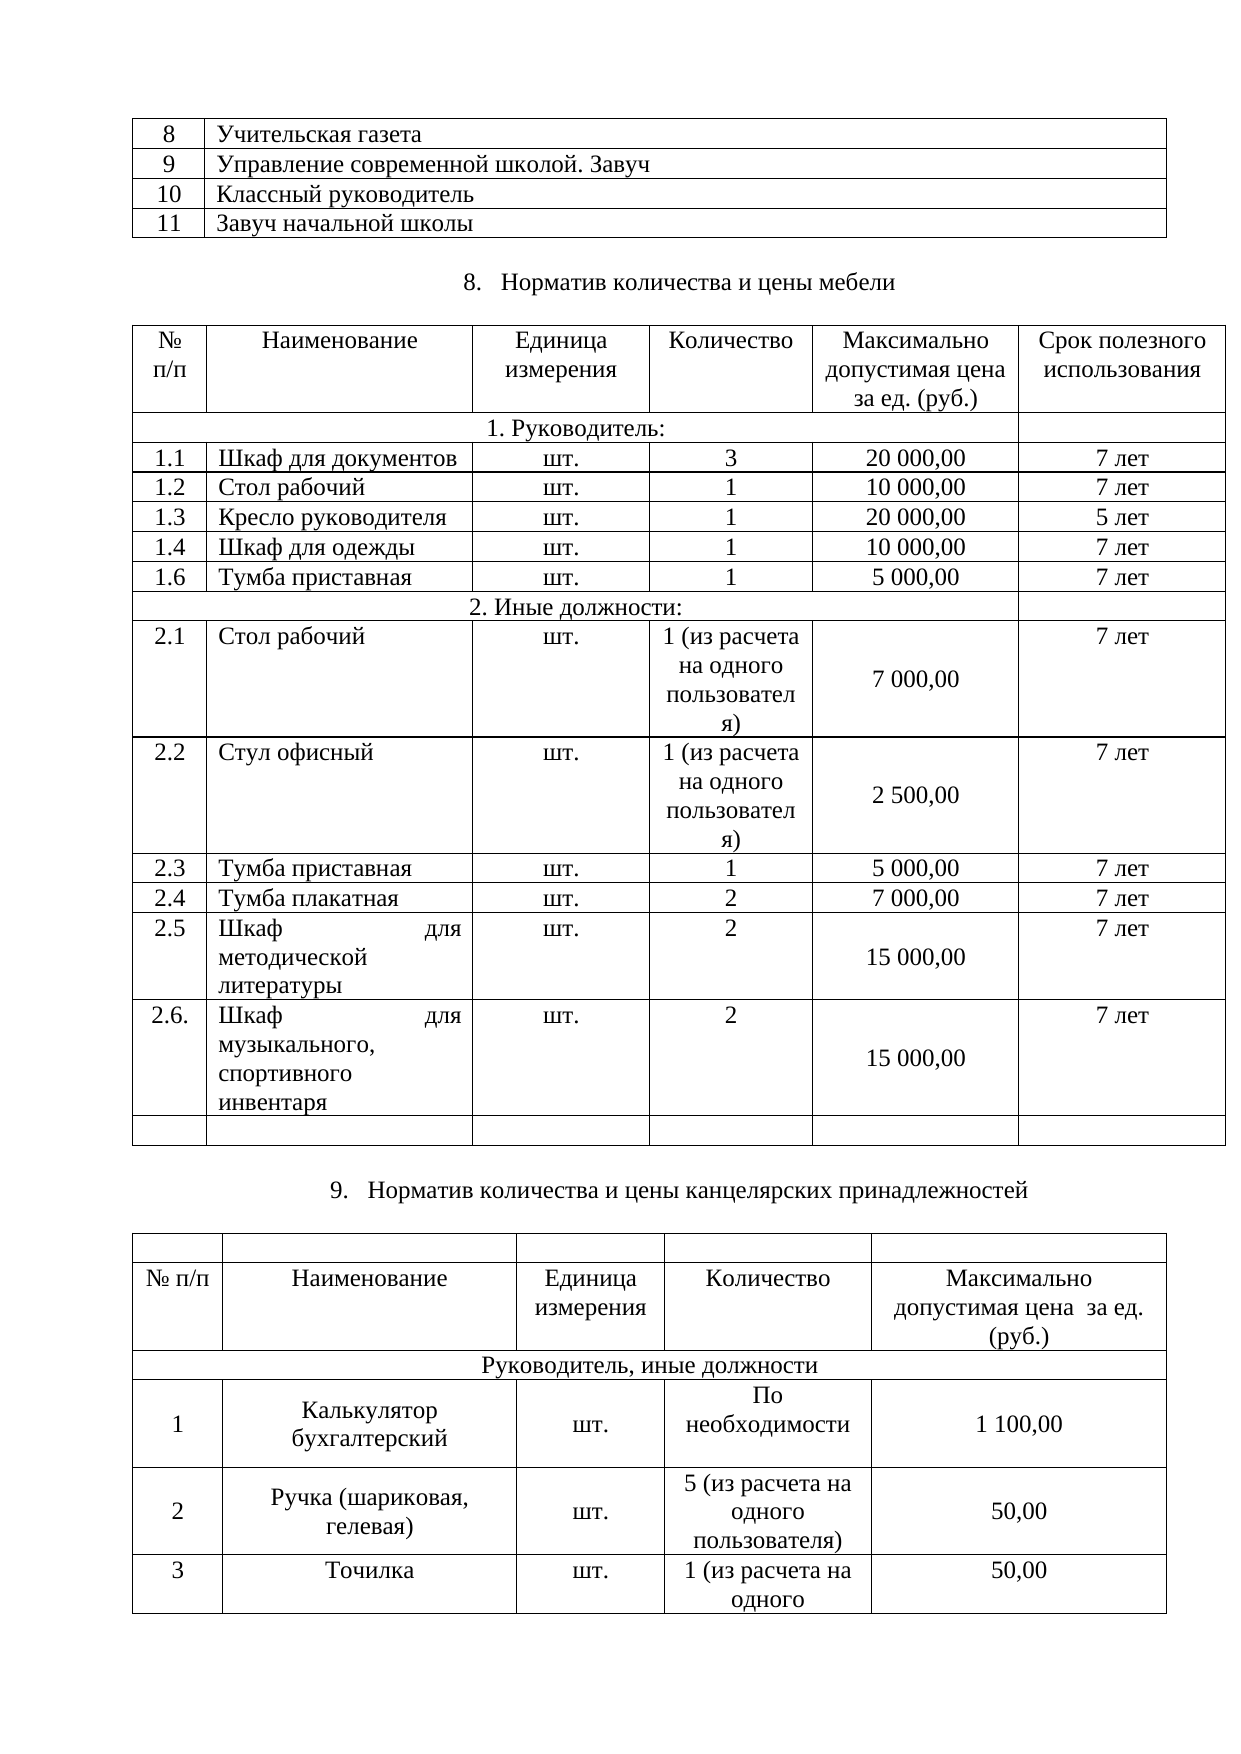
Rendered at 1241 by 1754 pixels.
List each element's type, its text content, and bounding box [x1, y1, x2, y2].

table_cell 7 000,00 [813, 883, 1018, 912]
table_header Срок полезного использования [1019, 326, 1225, 412]
table_cell Единица измерения [517, 1263, 664, 1349]
table_cell 1 (из расчета на одного пользователя) [650, 621, 812, 736]
table_cell шт. [473, 738, 649, 852]
table_cell Тумба плакатная [207, 883, 472, 912]
table_cell 2.1 [133, 621, 206, 736]
table_cell 7 лет [1019, 738, 1225, 852]
table_cell 1 100,00 [872, 1380, 1166, 1467]
table_cell [473, 1116, 649, 1145]
table_header Максимально допустимая цена за ед. (руб.) [813, 326, 1018, 412]
table_cell 15 000,00 [813, 913, 1018, 999]
table_cell 2.3 [133, 854, 206, 882]
table_cell 10 000,00 [813, 473, 1018, 501]
table_cell Шкаф для документов [207, 443, 472, 471]
table_cell 1.6 [133, 562, 206, 591]
table_cell [133, 1116, 206, 1145]
table_cell 2 [650, 1000, 812, 1115]
table_cell Стол рабочий [207, 621, 472, 736]
table_cell 1 [133, 1380, 222, 1467]
table_cell шт. [517, 1555, 664, 1612]
table_header [133, 1234, 222, 1262]
table_cell 1.4 [133, 532, 206, 561]
table_cell 2 [650, 883, 812, 912]
table_cell 9 [133, 149, 204, 178]
table_cell [1019, 1116, 1225, 1145]
table_cell Учительская газета [205, 119, 1166, 148]
table_header Количество [650, 326, 812, 412]
table_cell шт. [473, 1000, 649, 1115]
table_cell Шкаф для музыкального, спортивного инвентаря [207, 1000, 472, 1115]
table_cell Тумба приставная [207, 562, 472, 591]
table_cell 11 [133, 209, 204, 237]
table_cell шт. [473, 502, 649, 531]
table_cell Кресло руководителя [207, 502, 472, 531]
table_cell 5 000,00 [813, 854, 1018, 882]
table_cell шт. [517, 1468, 664, 1554]
table_cell № п/п [133, 1263, 222, 1349]
table_cell 7 лет [1019, 562, 1225, 591]
table_cell 10 [133, 179, 204, 207]
table_cell Количество [665, 1263, 871, 1349]
table_cell шт. [473, 883, 649, 912]
table_cell шт. [473, 443, 649, 471]
table_cell 50,00 [872, 1555, 1166, 1612]
table_header [665, 1234, 871, 1262]
list Норматив количества и цены канцелярских принадлежностей [207, 1175, 1152, 1204]
table_cell 1 [650, 502, 812, 531]
table_cell [1019, 592, 1225, 620]
table_cell шт. [473, 562, 649, 591]
table_cell 1.3 [133, 502, 206, 531]
table_cell [813, 1116, 1018, 1145]
table_cell 1.1 [133, 443, 206, 471]
table_cell Завуч начальной школы [205, 209, 1166, 237]
table_cell 5 (из расчета на одного пользователя) [665, 1468, 871, 1554]
table_cell 7 лет [1019, 532, 1225, 561]
table_cell 10 000,00 [813, 532, 1018, 561]
table_cell шт. [473, 854, 649, 882]
table_cell Калькулятор бухгалтерский [223, 1380, 516, 1467]
table_cell шт. [473, 532, 649, 561]
table_cell 2.2 [133, 738, 206, 852]
table_cell 7 лет [1019, 883, 1225, 912]
table_cell [650, 1116, 812, 1145]
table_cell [665, 1555, 871, 1612]
table_cell 2.5 [133, 913, 206, 999]
table_cell 7 лет [1019, 854, 1225, 882]
table_cell Максимально допустимая цена за ед. (руб.) [872, 1263, 1166, 1349]
table_cell 1 (из расчета на одного пользователя) [650, 738, 812, 852]
table_cell 2 500,00 [813, 738, 1018, 852]
table_cell шт. [473, 621, 649, 736]
table_cell 5 000,00 [813, 562, 1018, 591]
table_header № п/п [133, 326, 206, 412]
table_cell Шкаф для одежды [207, 532, 472, 561]
table_cell 7 лет [1019, 913, 1225, 999]
table_cell 7 000,00 [813, 621, 1018, 736]
table_cell 7 лет [1019, 473, 1225, 501]
table_cell 3 [133, 1555, 222, 1612]
table_header Единица измерения [473, 326, 649, 412]
table_cell Шкаф для методической литературы [207, 913, 472, 999]
table_cell 2. Иные должности: [133, 592, 1018, 620]
table_cell 7 лет [1019, 621, 1225, 736]
table_cell 8 [133, 119, 204, 148]
table_header [223, 1234, 516, 1262]
table_cell 3 [650, 443, 812, 471]
table_cell 7 лет [1019, 1000, 1225, 1115]
table_cell 20 000,00 [813, 502, 1018, 531]
table_cell Стул офисный [207, 738, 472, 852]
table_cell шт. [517, 1380, 664, 1467]
table_cell 15 000,00 [813, 1000, 1018, 1115]
table_cell 50,00 [872, 1468, 1166, 1554]
table_cell шт. [473, 473, 649, 501]
table_cell Ручка (шариковая, гелевая) [223, 1468, 516, 1554]
table_cell 20 000,00 [813, 443, 1018, 471]
table_cell Точилка [223, 1555, 516, 1612]
table_cell 1 [650, 532, 812, 561]
table_cell Наименование [223, 1263, 516, 1349]
table_cell 2.6. [133, 1000, 206, 1115]
table_cell [207, 1116, 472, 1145]
table_cell По необходимости [665, 1380, 871, 1467]
table_cell Стол рабочий [207, 473, 472, 501]
table_cell 1 [650, 562, 812, 591]
table_cell 2.4 [133, 883, 206, 912]
table_cell 1 [650, 854, 812, 882]
table_cell Управление современной школой. Завуч [205, 149, 1166, 178]
table_cell 1.2 [133, 473, 206, 501]
table_cell 7 лет [1019, 443, 1225, 471]
list Норматив количества и цены мебели [207, 267, 1152, 296]
table_cell 1 [650, 473, 812, 501]
table_cell шт. [473, 913, 649, 999]
table_cell 2 [133, 1468, 222, 1554]
table_cell 1. Руководитель: [133, 413, 1018, 442]
table_header [872, 1234, 1166, 1262]
table_header [517, 1234, 664, 1262]
table_header Наименование [207, 326, 472, 412]
table_cell 2 [650, 913, 812, 999]
table_cell [1019, 413, 1225, 442]
table_cell Руководитель, иные должности [133, 1351, 1166, 1379]
table_cell 5 лет [1019, 502, 1225, 531]
table_cell Классный руководитель [205, 179, 1166, 207]
table_cell Тумба приставная [207, 854, 472, 882]
